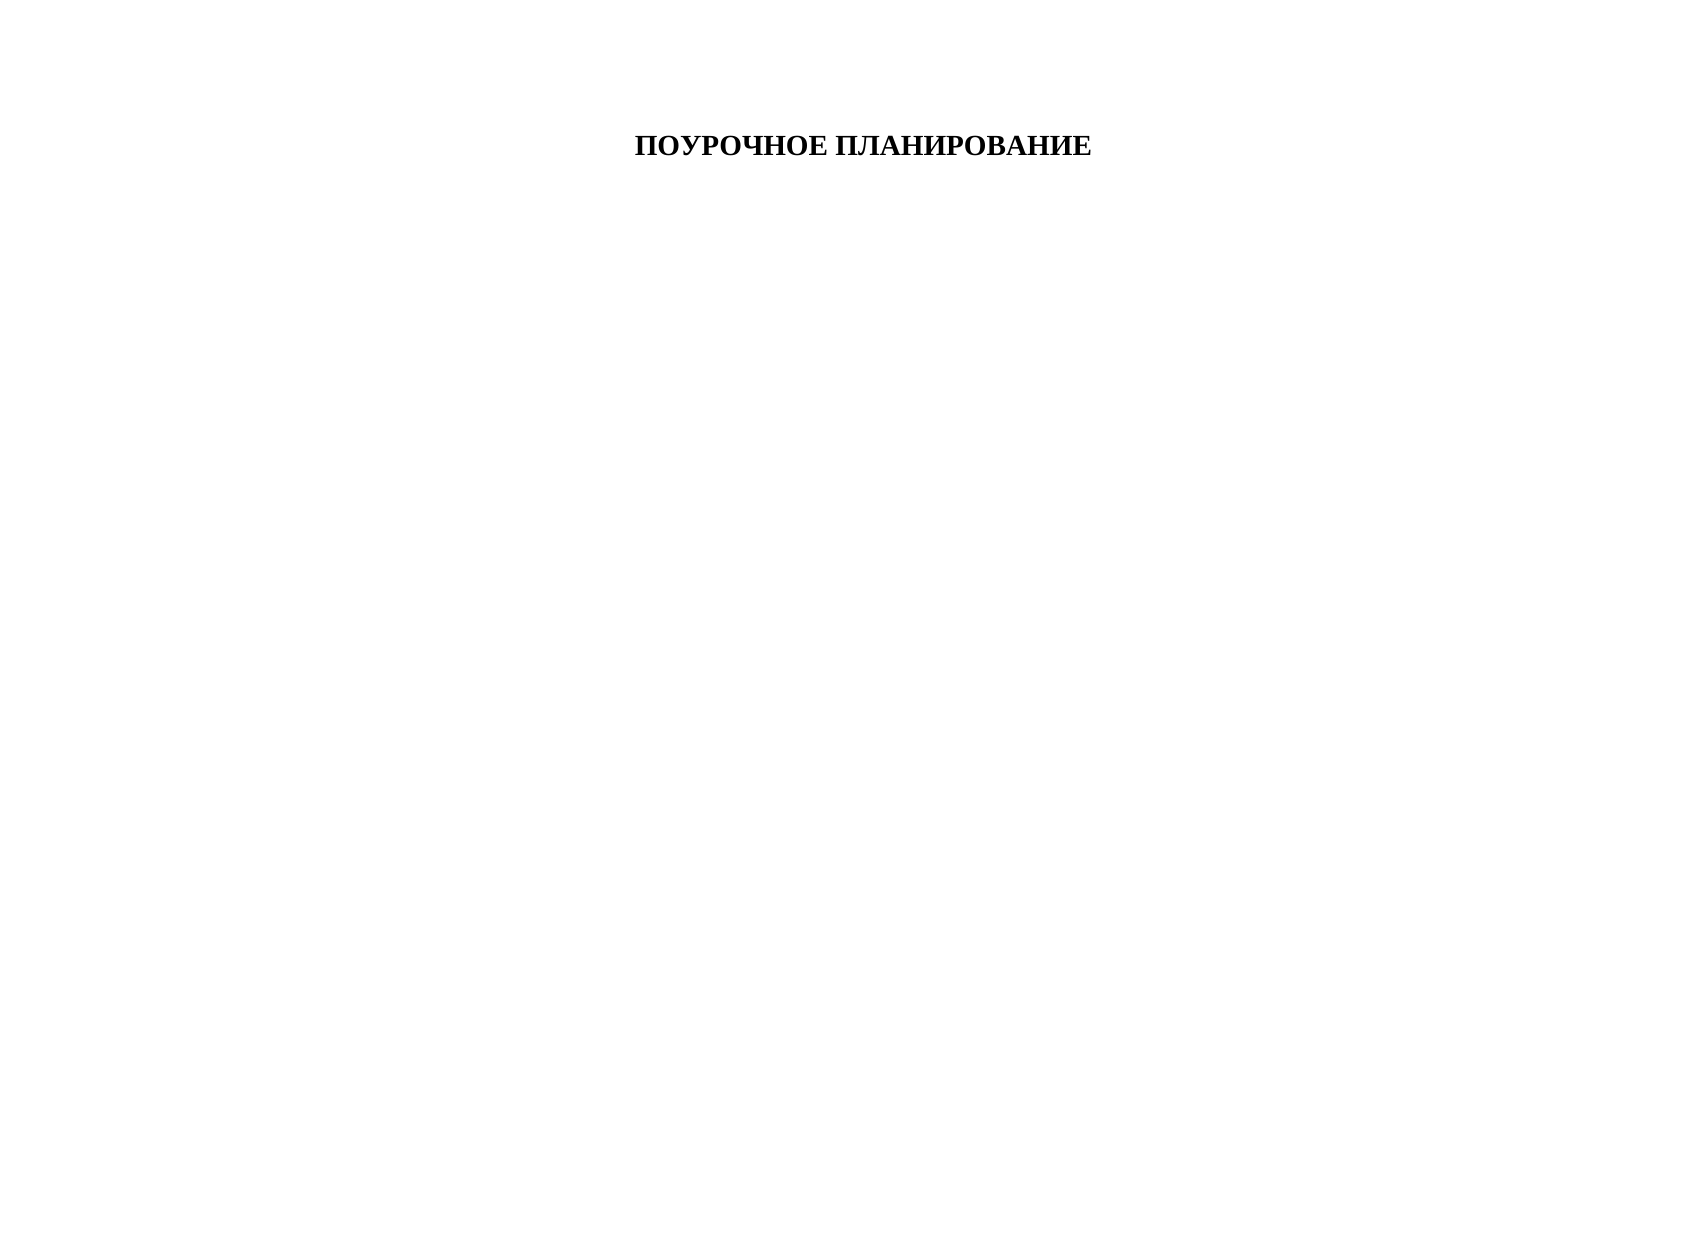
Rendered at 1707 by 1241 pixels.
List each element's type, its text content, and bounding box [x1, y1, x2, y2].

text ПОУРОЧНОЕ ПЛАНИРОВАНИЕ [190, 128, 1618, 161]
